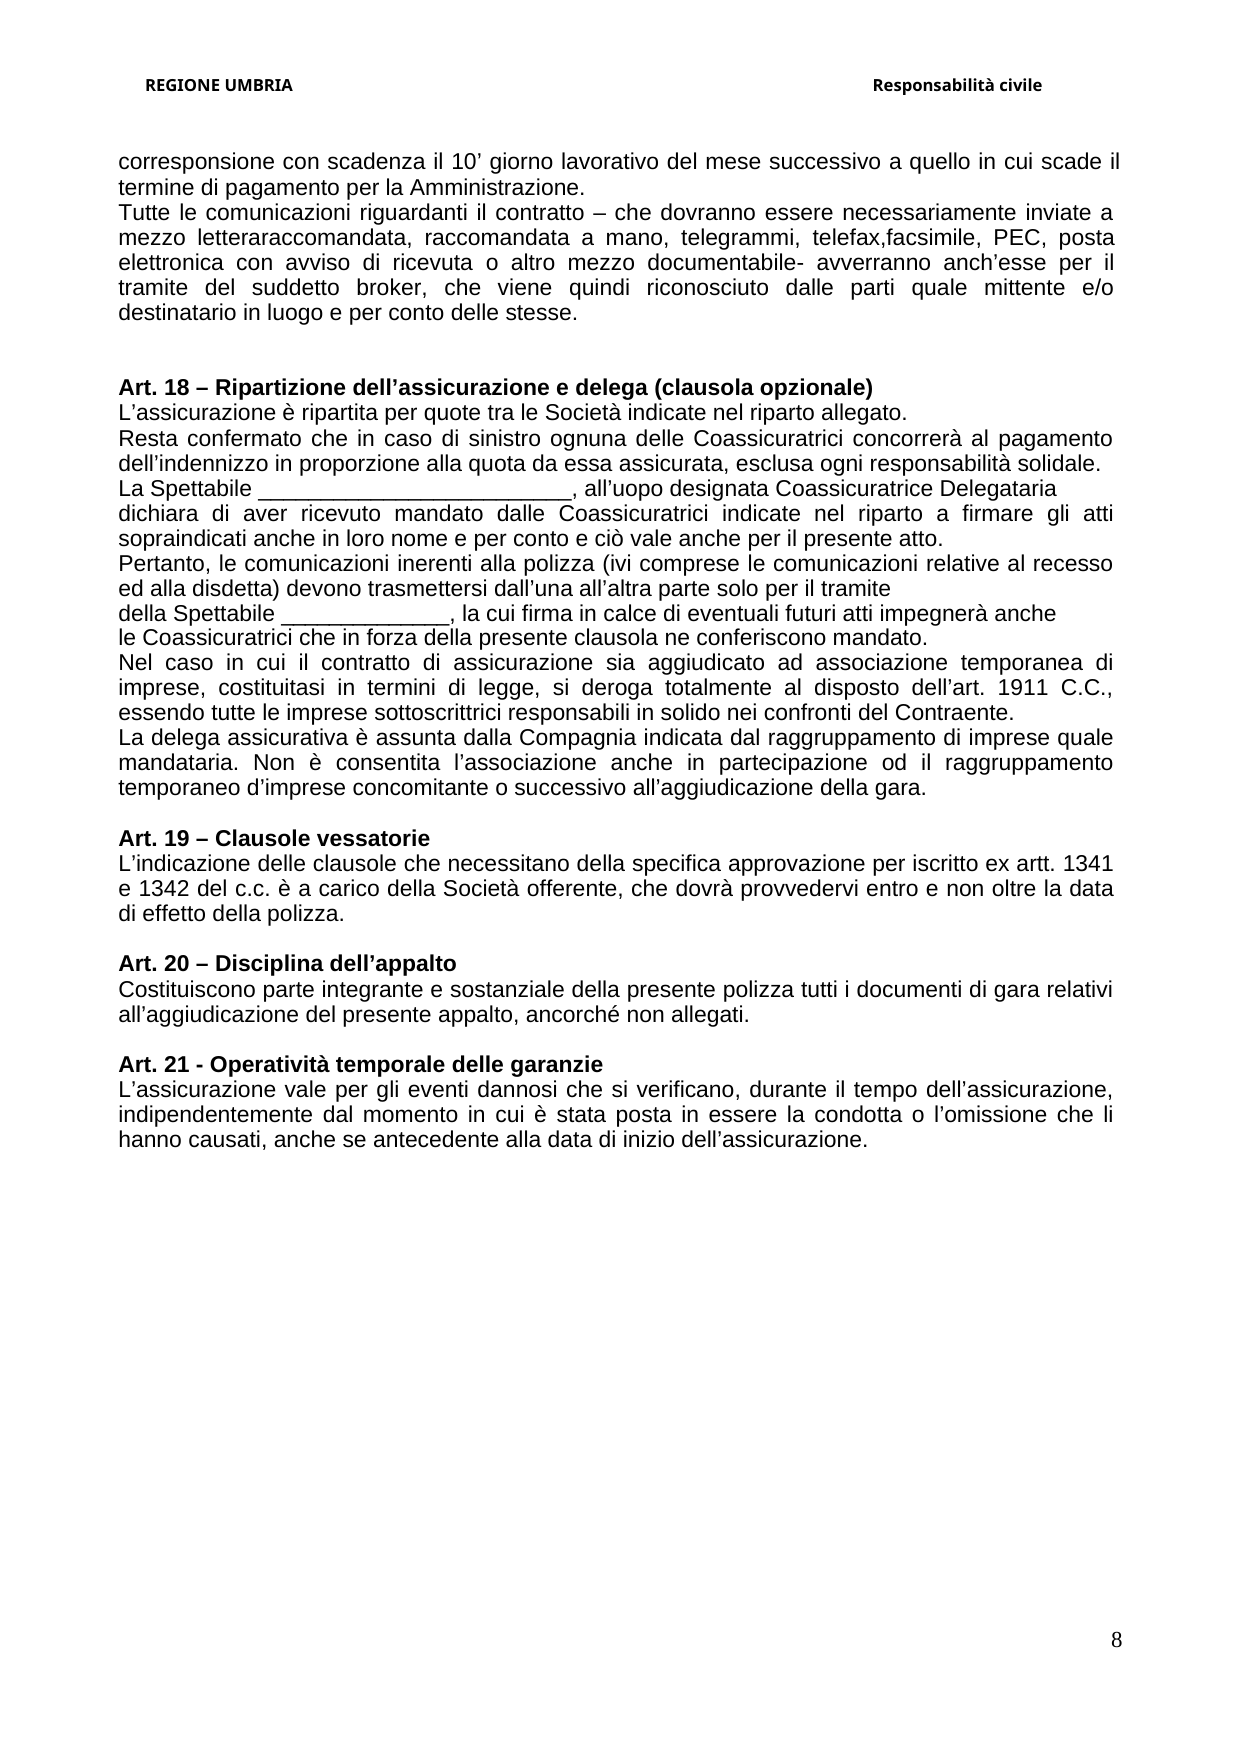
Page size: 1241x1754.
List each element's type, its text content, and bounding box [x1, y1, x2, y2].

text Costituiscono parte integrante e sostanziale della presente polizza tutti i documenti di gara relativi all’aggiudicazione del presente appalto, ancorché non allegati. [118, 977, 1114, 1027]
text Pertanto, le comunicazioni inerenti alla polizza (ivi comprese le comunicazioni relative al recesso ed alla disdetta) devono trasmettersi dall’una all’altra parte solo per il tramite [118, 551, 1114, 601]
text Art. 21 - Operatività temporale delle garanzie [118, 1052, 1114, 1077]
text della Spettabile , la cui firma in calce di eventuali futuri atti impegnerà anche le Coassicuratrici che in forza della presente clausola ne conferiscono mandato. [118, 601, 1114, 651]
text Resta confermato che in caso di sinistro ognuna delle Coassicuratrici concorrerà al pagamento dell’indennizzo in proporzione alla quota da essa assicurata, esclusa ogni responsabilità solidale. [118, 426, 1114, 476]
text Art. 20 – Disciplina dell’appalto [118, 952, 1114, 977]
text La delega assicurativa è assunta dalla Compagnia indicata dal raggruppamento di imprese quale mandataria. Non è consentita l’associazione anche in partecipazione od il raggruppamento temporaneo d’imprese concomitante o successivo all’aggiudicazione della gara. [118, 726, 1114, 801]
text Art. 18 – Ripartizione dell’assicurazione e delega (clausola opzionale) [118, 376, 994, 401]
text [118, 148, 1122, 200]
text L’assicurazione vale per gli eventi dannosi che si verificano, durante il tempo dell’assicurazione, indipendentemente dal momento in cui è stata posta in essere la condotta o l’omissione che li hanno causati, anche se antecedente alla data di inizio dell’assicurazione. [118, 1078, 1114, 1153]
text L’assicurazione è ripartita per quote tra le Società indicate nel riparto allegato. [118, 401, 994, 426]
text Art. 19 – Clausole vessatorie [118, 826, 1114, 851]
text La Spettabile , all’uopo designata Coassicuratrice Delegataria dichiara di aver ricevuto mandato dalle Coassicuratrici indicate nel riparto a firmare gli atti sopraindicati anche in loro nome e per conto e ciò vale anche per il presente atto. [118, 476, 1114, 551]
text L’indicazione delle clausole che necessitano della specifica approvazione per iscritto ex artt. 1341 e 1342 del c.c. è a carico della Società offerente, che dovrà provvedervi entro e non oltre la data di effetto della polizza. [118, 851, 1114, 926]
text Tutte le comunicazioni riguardanti il contratto – che dovranno essere necessariamente inviate a mezzo letteraraccomandata, raccomandata a mano, telegrammi, telefax,facsimile, PEC, posta elettronica con avviso di ricevuta o altro mezzo documentabile- avverranno anch’esse per il tramite del suddetto broker, che viene quindi riconosciuto dalle parti quale mittente e/o destinatario in luogo e per conto delle stesse. [118, 201, 1114, 326]
text Nel caso in cui il contratto di assicurazione sia aggiudicato ad associazione temporanea di imprese, costituitasi in termini di legge, si deroga totalmente al disposto dell’art. 1911 C.C., essendo tutte le imprese sottoscrittrici responsabili in solido nei confronti del Contraente. [118, 651, 1114, 726]
